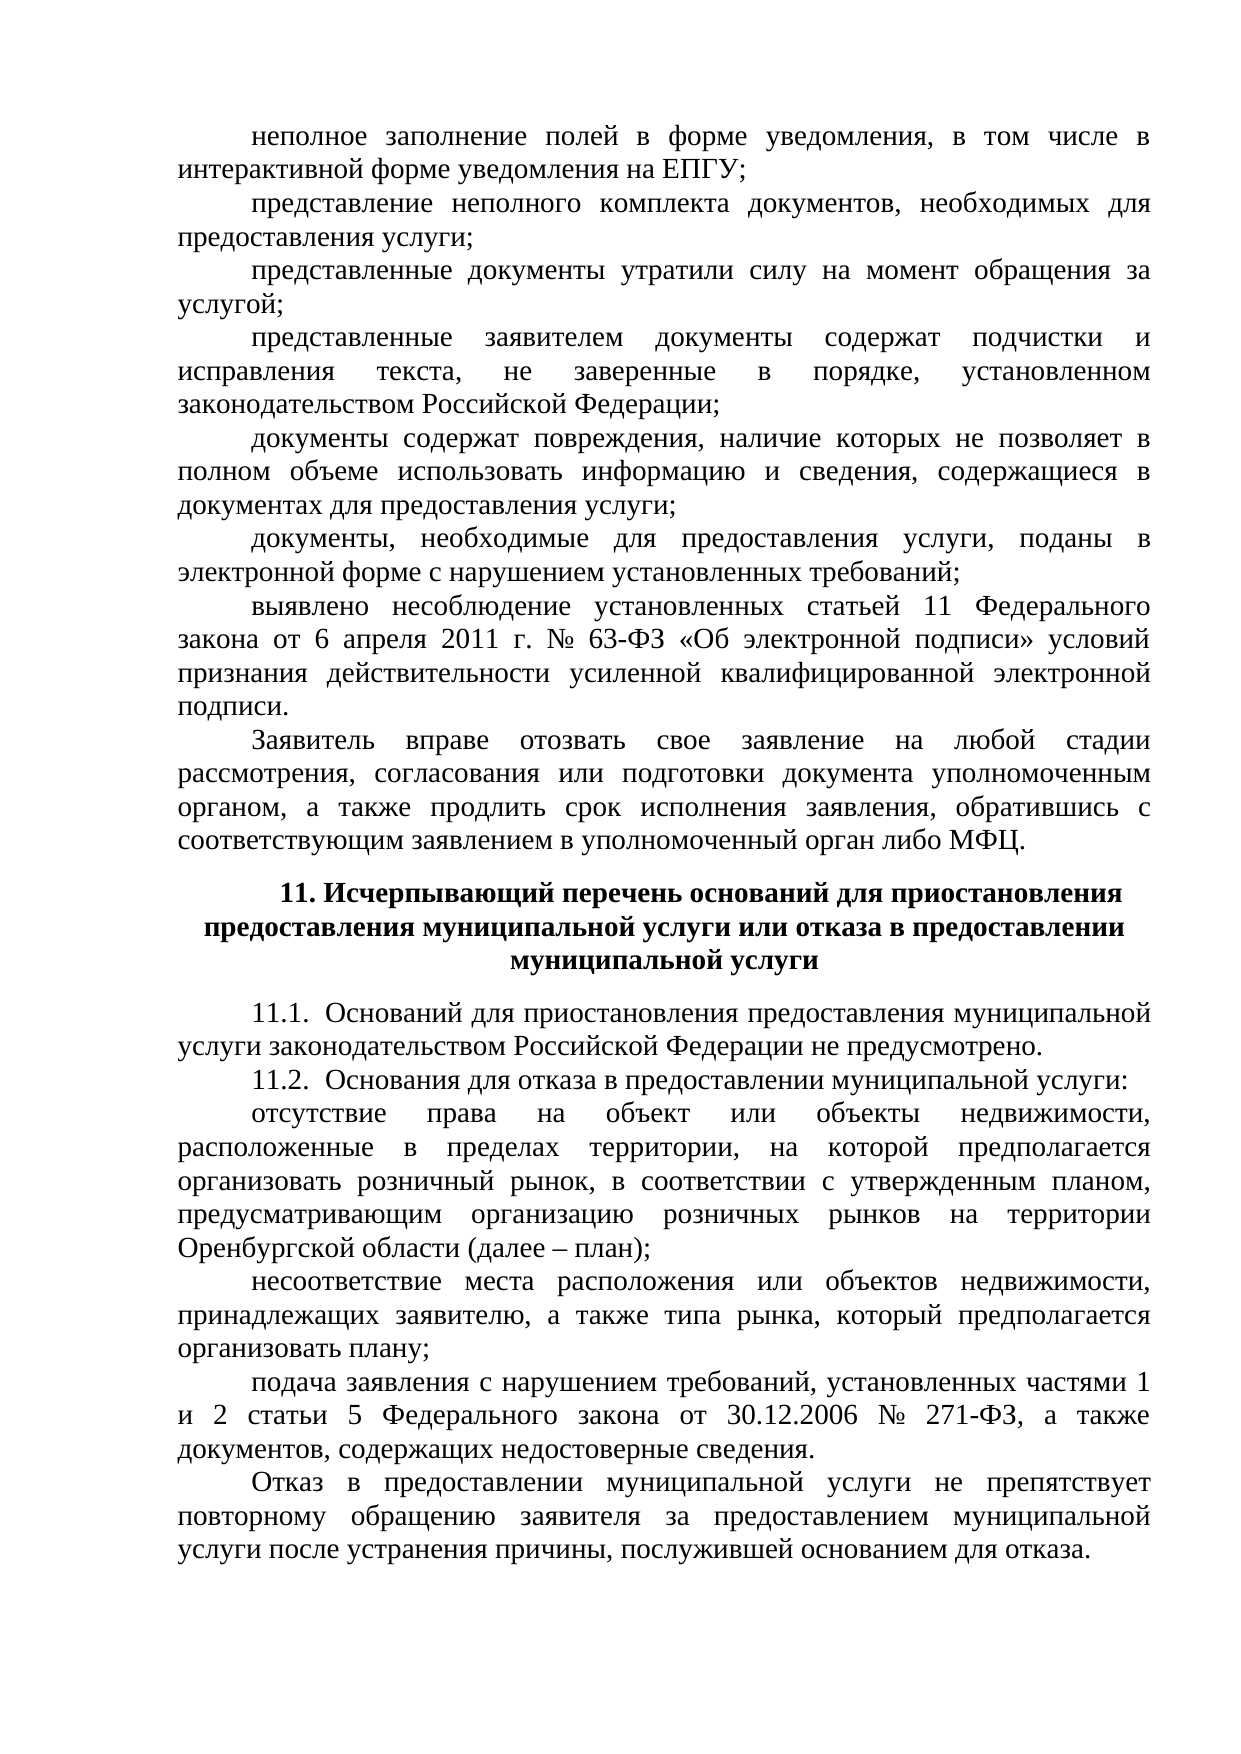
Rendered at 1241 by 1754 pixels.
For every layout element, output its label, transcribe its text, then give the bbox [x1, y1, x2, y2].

text представленные документы утратили силу на момент обращения за услугой; [177, 252, 1152, 319]
text отсутствие права на объект или объекты недвижимости, расположенные в пределах территории, на которой предполагается организовать розничный рынок, в соответствии с утвержденным планом, предусматривающим организацию розничных рынков на территории Оренбургской области (далее – план); [177, 1096, 1152, 1263]
text 11.1. Оснований для приостановления предоставления муниципальной услуги законодательством Российской Федерации не предусмотрено. [177, 995, 1152, 1062]
text неполное заполнение полей в форме уведомления, в том числе в интерактивной форме уведомления на ЕПГУ; [177, 118, 1152, 185]
text 11. Исчерпывающий перечень оснований для приостановления предоставления муниципальной услуги или отказа в предоставлении муниципальной услуги [177, 875, 1152, 976]
text 11.2. Основания для отказа в предоставлении муниципальной услуги: [177, 1062, 1152, 1096]
text выявлено несоблюдение установленных статьей 11 Федерального закона от 6 апреля 2011 г. № 63-ФЗ «Об электронной подписи» условий признания действительности усиленной квалифицированной электронной подписи. [177, 588, 1152, 722]
text представление неполного комплекта документов, необходимых для предоставления услуги; [177, 185, 1152, 252]
text представленные заявителем документы содержат подчистки и исправления текста, не заверенные в порядке, установленном законодательством Российской Федерации; [177, 319, 1152, 420]
text документы содержат повреждения, наличие которых не позволяет в полном объеме использовать информацию и сведения, содержащиеся в документах для предоставления услуги; [177, 420, 1152, 521]
text Заявитель вправе отозвать свое заявление на любой стадии рассмотрения, согласования или подготовки документа уполномоченным органом, а также продлить срок исполнения заявления, обратившись с соответствующим заявлением в уполномоченный орган либо МФЦ. [177, 722, 1152, 856]
text подача заявления с нарушением требований, установленных частями 1 и 2 статьи 5 Федерального закона от 30.12.2006 № 271-ФЗ, а также документов, содержащих недостоверные сведения. [177, 1364, 1152, 1464]
text Отказ в предоставлении муниципальной услуги не препятствует повторному обращению заявителя за предоставлением муниципальной услуги после устранения причины, послужившей основанием для отказа. [177, 1464, 1152, 1565]
text несоответствие места расположения или объектов недвижимости, принадлежащих заявителю, а также типа рынка, который предполагается организовать плану; [177, 1263, 1152, 1364]
text документы, необходимые для предоставления услуги, поданы в электронной форме с нарушением установленных требований; [177, 521, 1152, 588]
